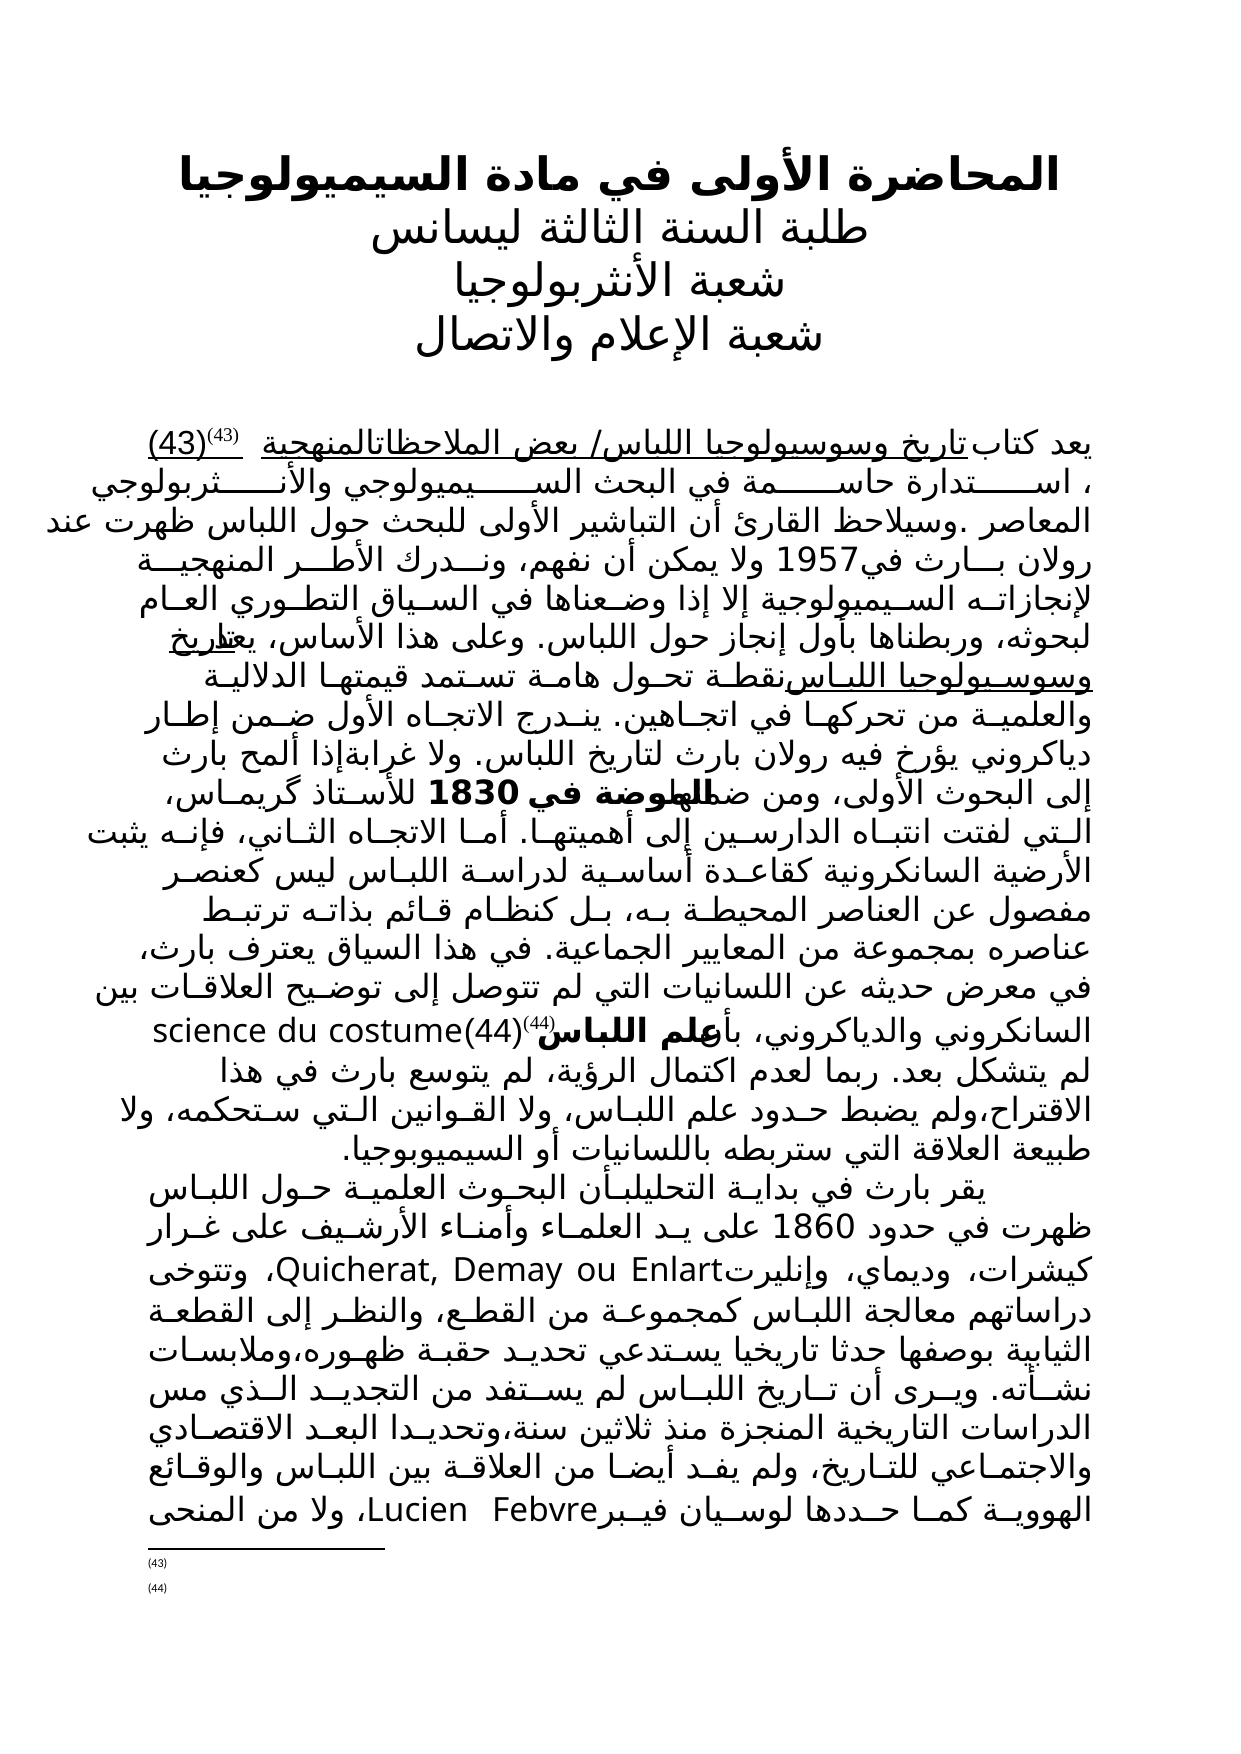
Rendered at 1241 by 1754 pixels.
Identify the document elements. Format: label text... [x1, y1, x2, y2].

text يعد كتاب تاريخ وسوسيولوجيا اللباس/ بعض الملاحظاتالمنهجية(43) ، استدارة حاسمة في البحث السيميولوجي والأنثربولوجي المعاصر .وسيلاحظ القارئ أن التباشير الأولى للبحث حول اللباس ظهرت عند رولان بارث في 1957 ولا يمكن أن نفهم، وندرك الأطر المنهجية لإنجازاته السيميولوجية إلا إذا وضعناها في السياق التطوري العام لبحوثه، وربطناها بأول إنجاز حول اللباس. وعلى هذا الأساس، يعد تاريخ وسوسيولوجيا اللباس نقطة تحول هامة تستمد قيمتها الدلالية والعلمية من تحركها في اتجاهين. يندرج الاتجاه الأول ضمن إطار دياكروني يؤرخ فيه رولان بارث لتاريخ اللباس. ولا غرابةإذا ألمح بارث إلى البحوث الأولى، ومن ضمنها الموضة في 1830 للأستاذ گريماس، التي لفتت انتباه الدارسين إلى أهميتها. أما الاتجاه الثاني، فإنه يثبت الأرضية السانكرونية كقاعدة أساسية لدراسة اللباس ليس كعنصر مفصول عن العناصر المحيطة به، بل كنظام قائم بذاته ترتبط عناصره بمجموعة من المعايير الجماعية. في هذا السياق يعترف بارث، في معرض حديثه عن اللسانيات التي لم تتوصل إلى توضيح العلاقات بين السانكروني والدياكروني، بأن علم اللباس(44)science du costume لم يتشكل بعد. ربما لعدم اكتمال الرؤية، لم يتوسع بارث في هذا الاقتراح،ولم يضبط حدود علم اللباس، ولا القوانين التي ستحكمه، ولا طبيعة العلاقة التي ستربطه باللسانيات أو السيميوبوجيا. [148, 423, 1093, 1168]
text المحاضرة الأولى في مادة السيميولوجيا [148, 148, 1093, 201]
text طلبة السنة الثالثة ليسانس [148, 201, 1093, 254]
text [148, 1168, 1093, 1531]
text شعبة الأنثربولوجيا [148, 254, 1093, 308]
text شعبة الإعلام والاتصال [148, 308, 1093, 361]
